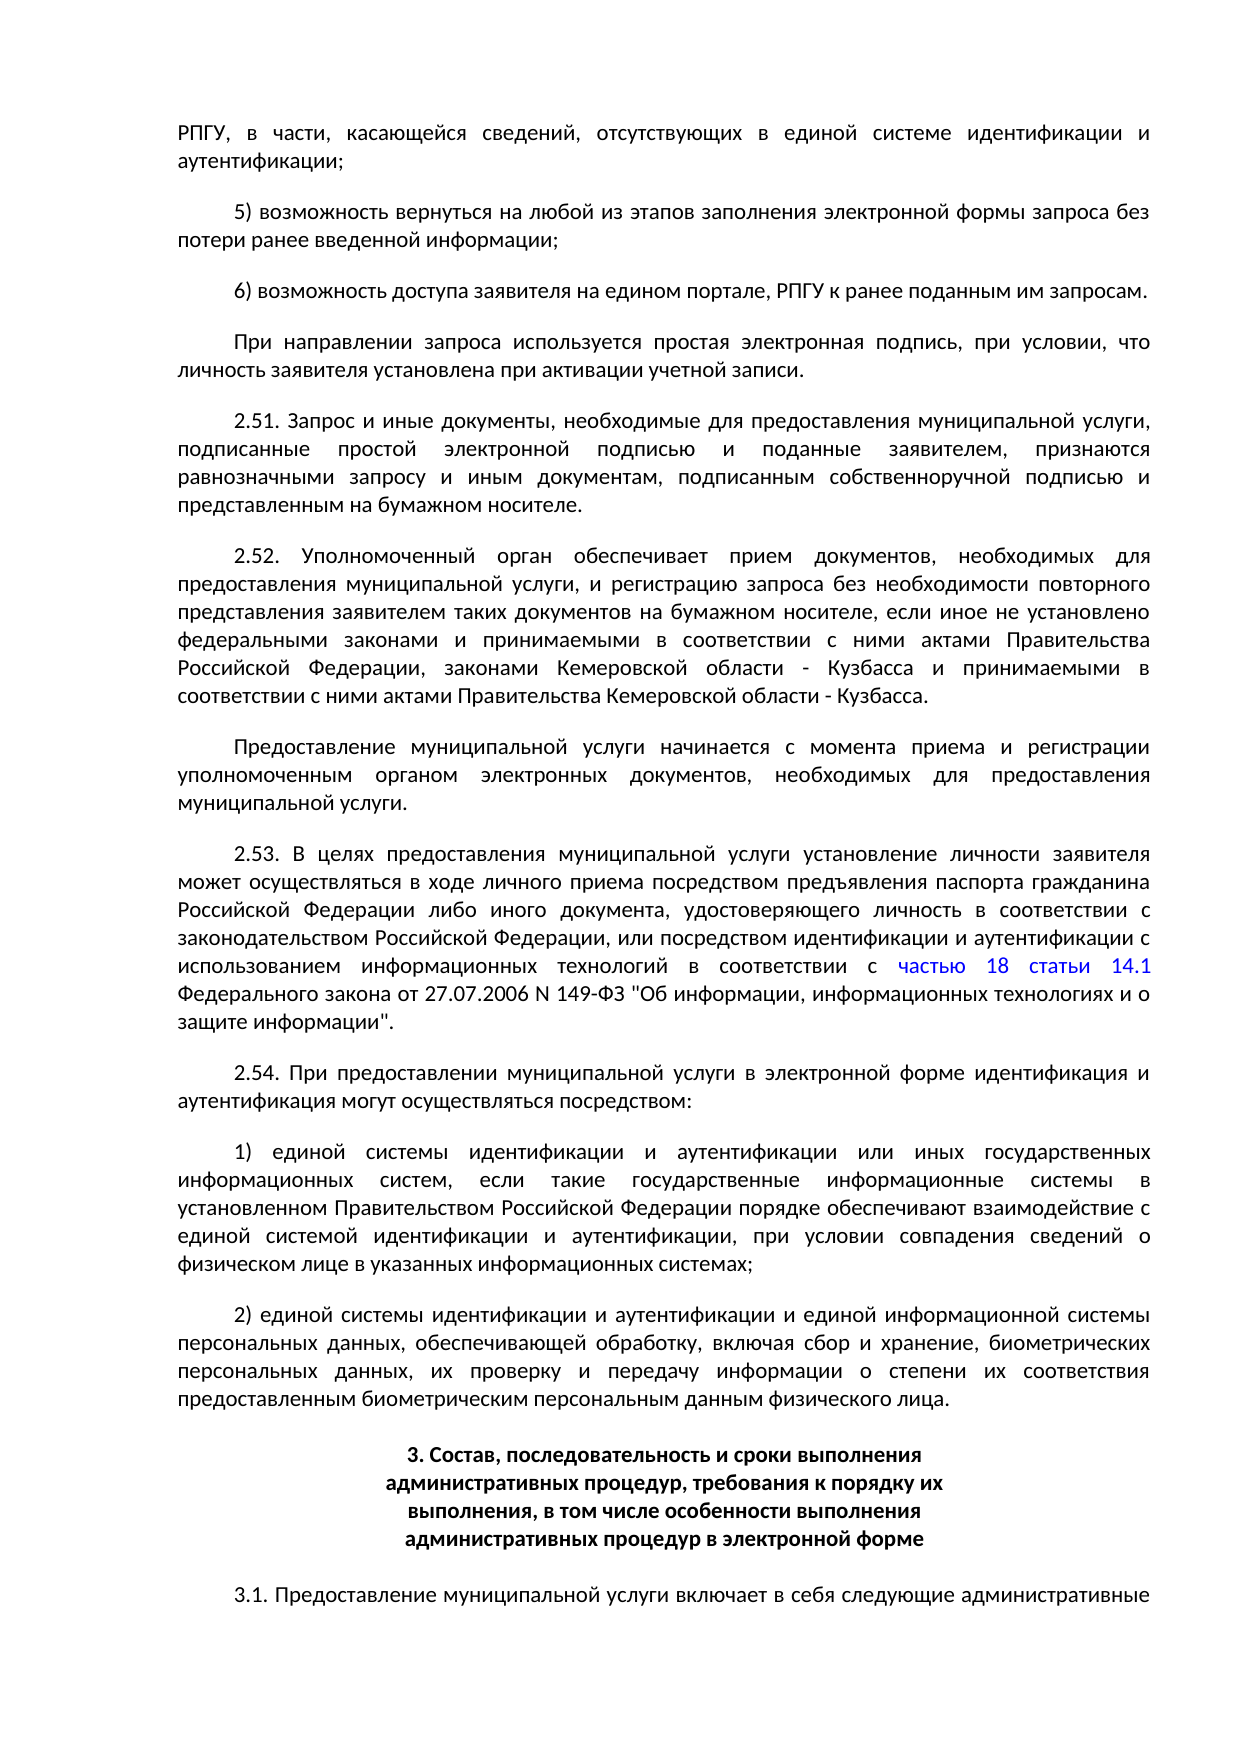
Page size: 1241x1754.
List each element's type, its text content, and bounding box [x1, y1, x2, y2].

title 3. Состав, последовательность и сроки выполнения [177, 1440, 1152, 1468]
text При направлении запроса используется простая электронная подпись, при условии, что личность заявителя установлена при активации учетной записи. [177, 327, 1152, 383]
title выполнения, в том числе особенности выполнения [177, 1496, 1152, 1524]
title административных процедур, требования к порядку их [177, 1468, 1152, 1496]
text 6) возможность доступа заявителя на едином портале, РПГУ к ранее поданным им запросам. [177, 276, 1152, 304]
text 5) возможность вернуться на любой из этапов заполнения электронной формы запроса без потери ранее введенной информации; [177, 197, 1152, 253]
text 1) единой системы идентификации и аутентификации или иных государственных информационных систем, если такие государственные информационные системы в установленном Правительством Российской Федерации порядке обеспечивают взаимодействие с единой системой идентификации и аутентификации, при условии совпадения сведений о физическом лице в указанных информационных системах; [177, 1137, 1152, 1277]
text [177, 1580, 1152, 1608]
title административных процедур в электронной форме [177, 1524, 1152, 1552]
text 2.51. Запрос и иные документы, необходимые для предоставления муниципальной услуги, подписанные простой электронной подписью и поданные заявителем, признаются равнозначными запросу и иным документам, подписанным собственноручной подписью и представленным на бумажном носителе. [177, 406, 1152, 518]
text 2.54. При предоставлении муниципальной услуги в электронной форме идентификация и аутентификация могут осуществляться посредством: [177, 1058, 1152, 1114]
text Предоставление муниципальной услуги начинается с момента приема и регистрации уполномоченным органом электронных документов, необходимых для предоставления муниципальной услуги. [177, 732, 1152, 816]
text 2) единой системы идентификации и аутентификации и единой информационной системы персональных данных, обеспечивающей обработку, включая сбор и хранение, биометрических персональных данных, их проверку и передачу информации о степени их соответствия предоставленным биометрическим персональным данным физического лица. [177, 1300, 1152, 1412]
text 2.52. Уполномоченный орган обеспечивает прием документов, необходимых для предоставления муниципальной услуги, и регистрацию запроса без необходимости повторного представления заявителем таких документов на бумажном носителе, если иное не установлено федеральными законами и принимаемыми в соответствии с ними актами Правительства Российской Федерации, законами Кемеровской области - Кузбасса и принимаемыми в соответствии с ними актами Правительства Кемеровской области - Кузбасса. [177, 541, 1152, 709]
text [177, 118, 1152, 174]
text 2.53. В целях предоставления муниципальной услуги установление личности заявителя может осуществляться в ходе личного приема посредством предъявления паспорта гражданина Российской Федерации либо иного документа, удостоверяющего личность в соответствии с законодательством Российской Федерации, или посредством идентификации и аутентификации с использованием информационных технологий в соответствии с частью 18 статьи 14.1 Федерального закона от 27.07.2006 N 149-ФЗ "Об информации, информационных технологиях и о защите информации". [177, 839, 1152, 1035]
